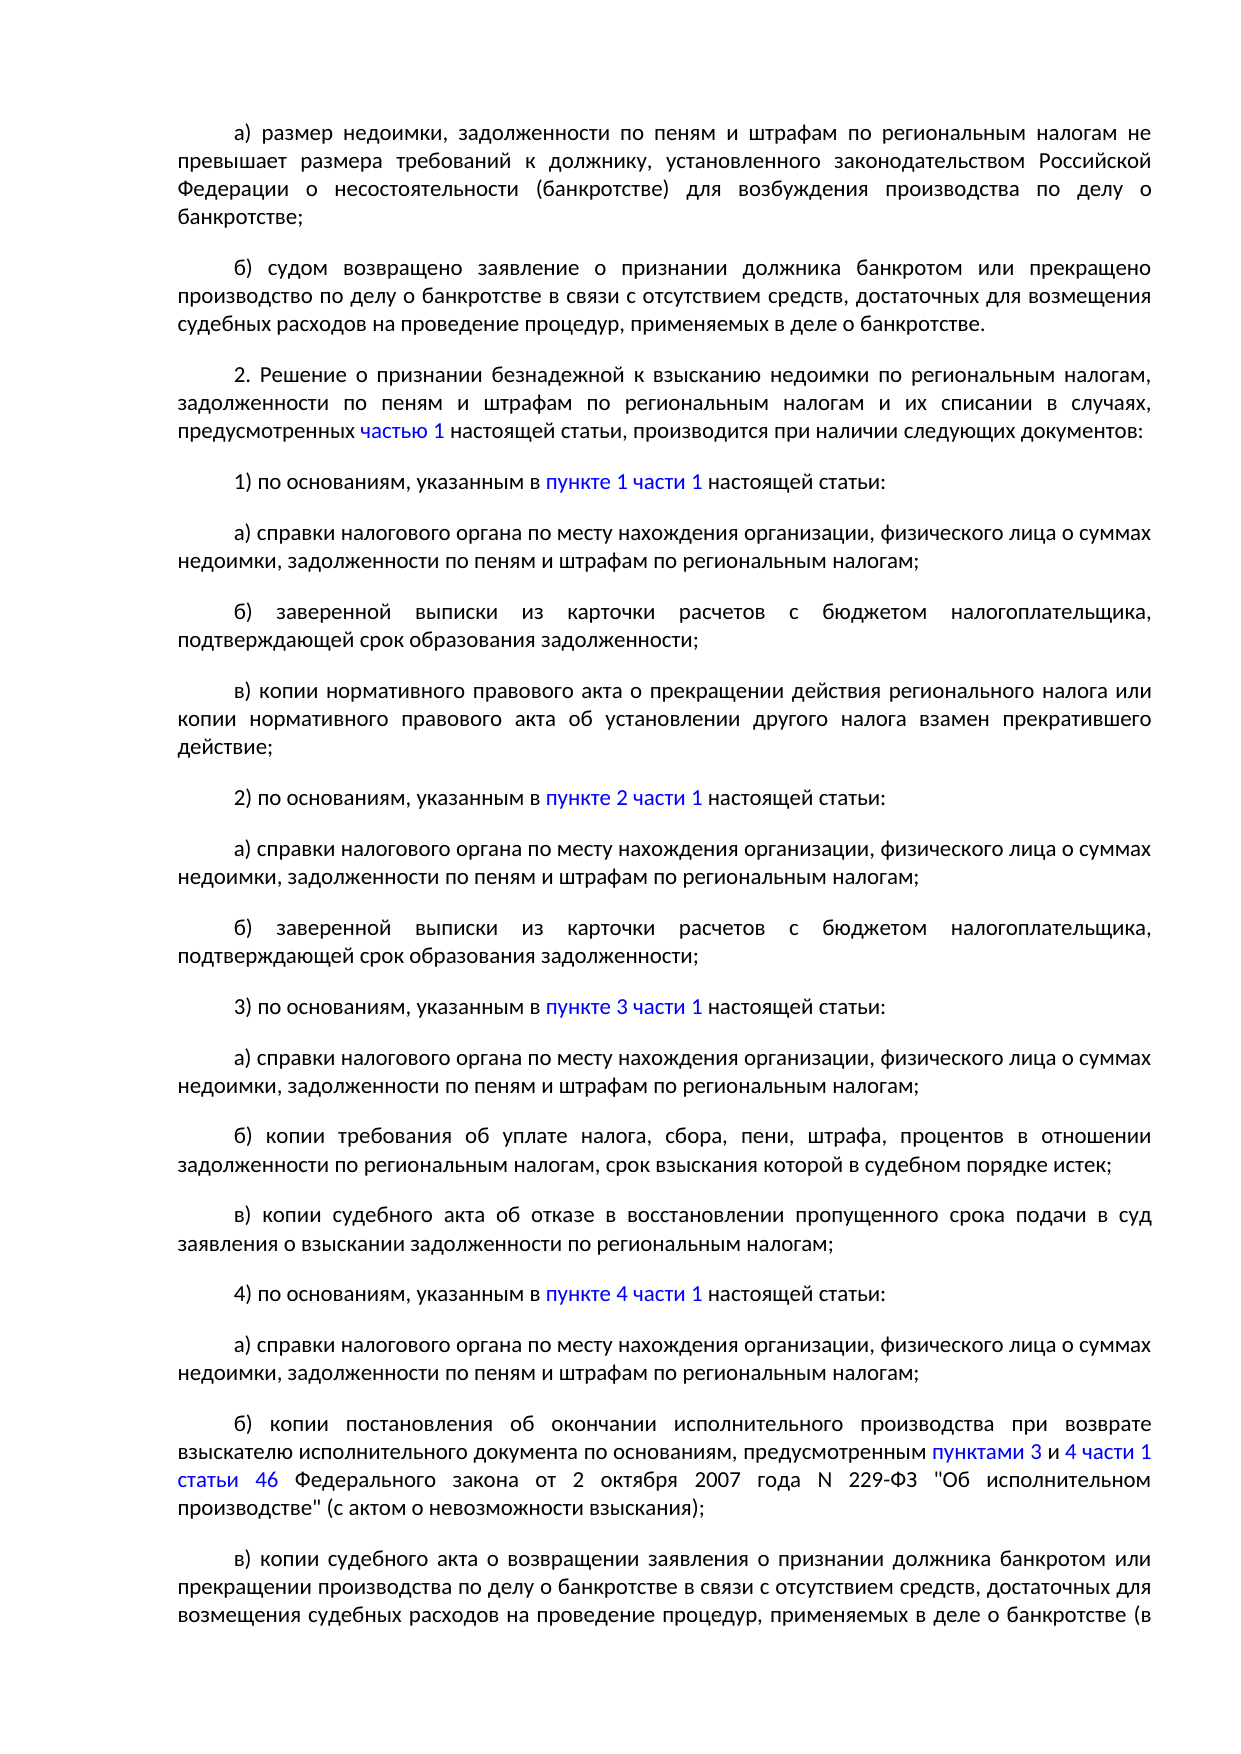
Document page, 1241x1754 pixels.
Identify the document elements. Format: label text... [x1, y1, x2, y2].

text в) копии нормативного правового акта о прекращении действия регионального налога или копии нормативного правового акта об установлении другого налога взамен прекратившего действие; [177, 676, 1152, 760]
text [177, 1544, 1152, 1628]
text а) размер недоимки, задолженности по пеням и штрафам по региональным налогам не превышает размера требований к должнику, установленного законодательством Российской Федерации о несостоятельности (банкротстве) для возбуждения производства по делу о банкротстве; [177, 118, 1152, 230]
text а) справки налогового органа по месту нахождения организации, физического лица о суммах недоимки, задолженности по пеням и штрафам по региональным налогам; [177, 518, 1152, 574]
text в) копии судебного акта об отказе в восстановлении пропущенного срока подачи в суд заявления о взыскании задолженности по региональным налогам; [177, 1201, 1152, 1257]
text 3) по основаниям, указанным в пункте 3 части 1 настоящей статьи: [177, 992, 1152, 1020]
text б) судом возвращено заявление о признании должника банкротом или прекращено производство по делу о банкротстве в связи с отсутствием средств, достаточных для возмещения судебных расходов на проведение процедур, применяемых в деле о банкротстве. [177, 253, 1152, 337]
text а) справки налогового органа по месту нахождения организации, физического лица о суммах недоимки, задолженности по пеням и штрафам по региональным налогам; [177, 1331, 1152, 1387]
text а) справки налогового органа по месту нахождения организации, физического лица о суммах недоимки, задолженности по пеням и штрафам по региональным налогам; [177, 834, 1152, 890]
text 4) по основаниям, указанным в пункте 4 части 1 настоящей статьи: [177, 1279, 1152, 1308]
text б) копии постановления об окончании исполнительного производства при возврате взыскателю исполнительного документа по основаниям, предусмотренным пунктами 3 и 4 части 1 статьи 46 Федерального закона от 2 октября 2007 года N 229-ФЗ "Об исполнительном производстве" (с актом о невозможности взыскания); [177, 1409, 1152, 1522]
text а) справки налогового органа по месту нахождения организации, физического лица о суммах недоимки, задолженности по пеням и штрафам по региональным налогам; [177, 1043, 1152, 1099]
text б) заверенной выписки из карточки расчетов с бюджетом налогоплательщика, подтверждающей срок образования задолженности; [177, 913, 1152, 969]
text б) копии требования об уплате налога, сбора, пени, штрафа, процентов в отношении задолженности по региональным налогам, срок взыскания которой в судебном порядке истек; [177, 1122, 1152, 1178]
text б) заверенной выписки из карточки расчетов с бюджетом налогоплательщика, подтверждающей срок образования задолженности; [177, 597, 1152, 653]
text 2. Решение о признании безнадежной к взысканию недоимки по региональным налогам, задолженности по пеням и штрафам по региональным налогам и их списании в случаях, предусмотренных частью 1 настоящей статьи, производится при наличии следующих документов: [177, 360, 1152, 444]
text 1) по основаниям, указанным в пункте 1 части 1 настоящей статьи: [177, 467, 1152, 495]
text 2) по основаниям, указанным в пункте 2 части 1 настоящей статьи: [177, 783, 1152, 811]
